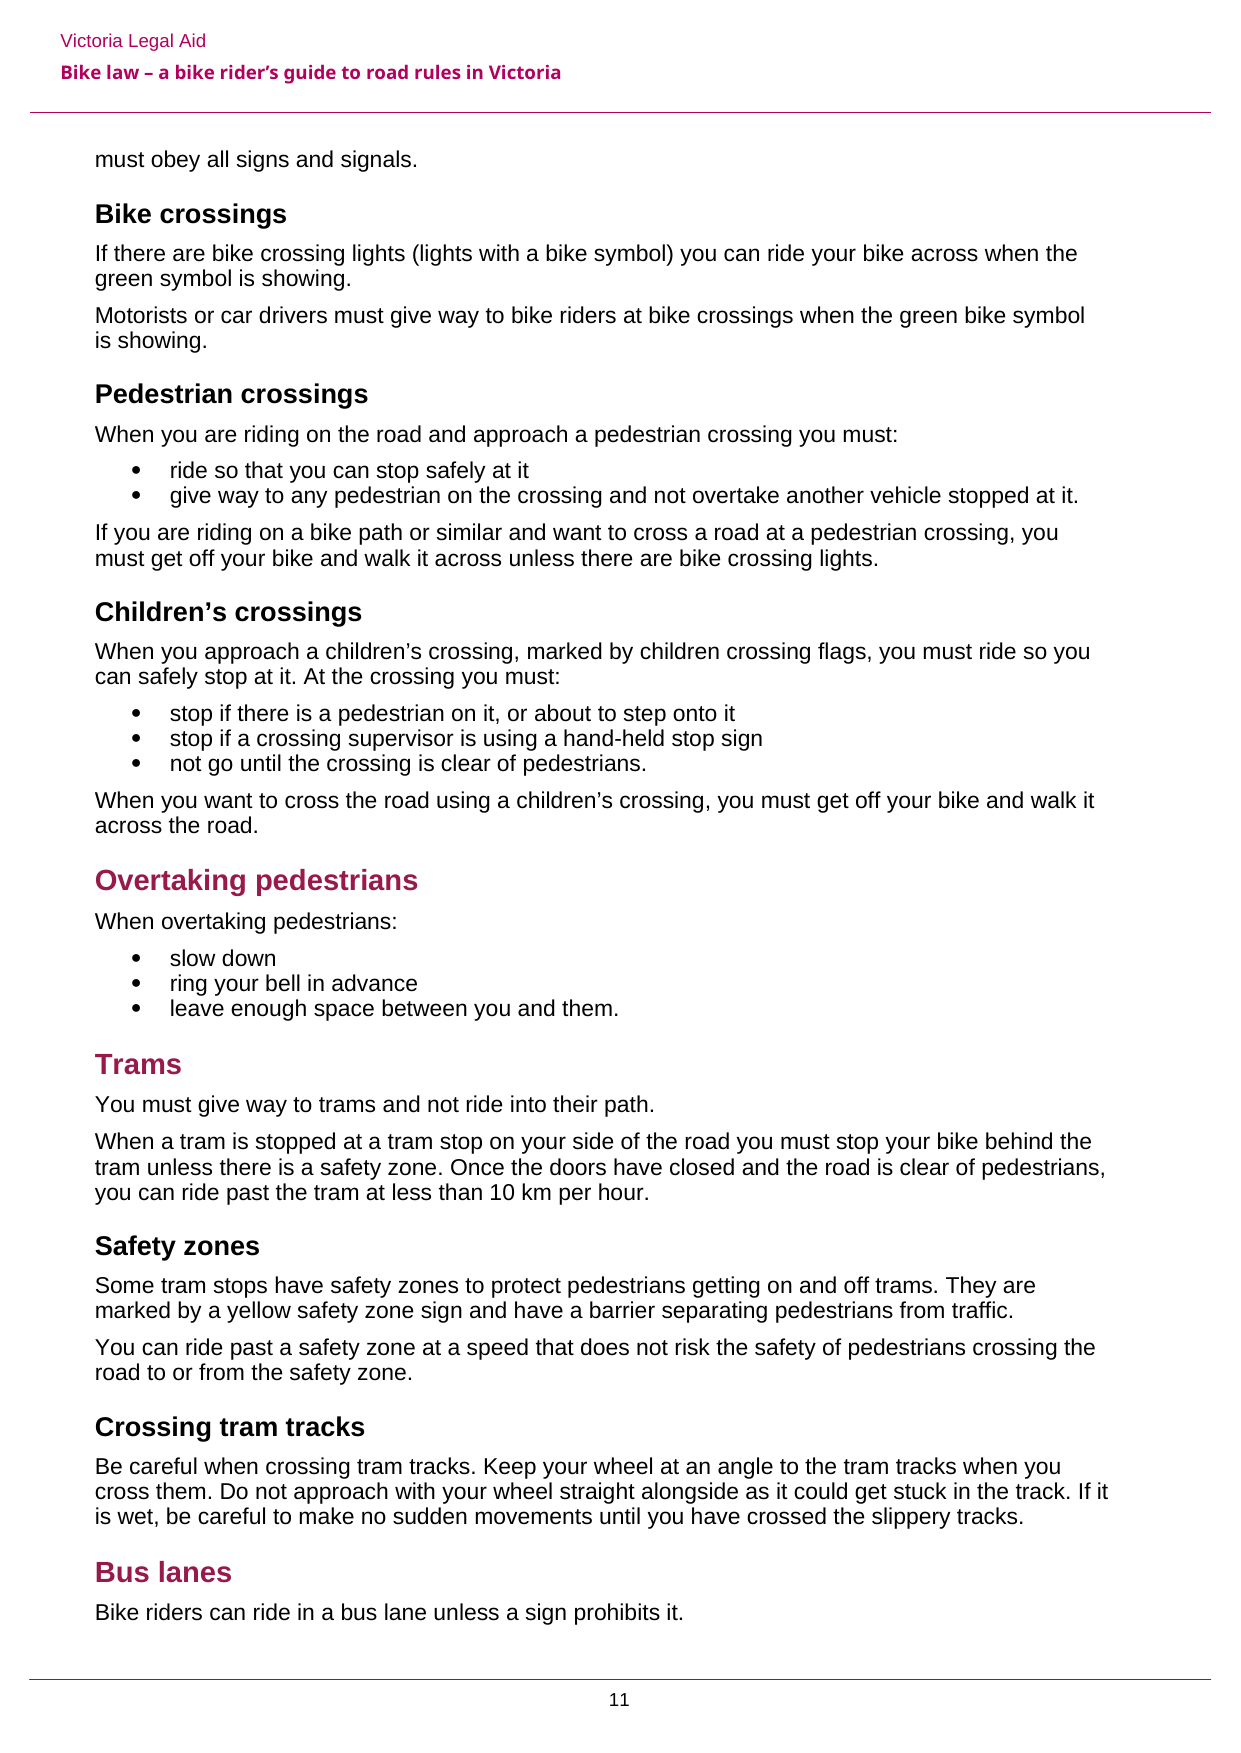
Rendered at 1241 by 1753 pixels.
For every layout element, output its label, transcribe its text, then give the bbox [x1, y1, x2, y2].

subtitle Safety zones [94, 1230, 1146, 1261]
text Bike riders can ride in a bus lane unless a sign prohibits it. [94, 1601, 1114, 1626]
text When you want to cross the road using a children’s crossing, you must get off your bike and walk it across the road. [94, 788, 1114, 838]
subtitle Pedestrian crossings [94, 378, 1146, 410]
subtitle Bus lanes [94, 1554, 1146, 1588]
text When a tram is stopped at a tram stop on your side of the road you must stop your bike behind the tram unless there is a safety zone. Once the doors have closed and the road is clear of pedestrians, you can ride past the tram at less than 10 km per hour. [94, 1130, 1114, 1205]
subtitle Overtaking pedestrians [94, 863, 1146, 897]
text When you approach a children’s crossing, marked by children crossing flags, you must ride so you can safely stop at it. At the crossing you must: [94, 639, 1114, 690]
text Be careful when crossing tram tracks. Keep your wheel at an angle to the tram tracks when you cross them. Do not approach with your wheel straight alongside as it could get stuck in the track. If it is wet, be careful to make no sudden movements until you have crossed the slippery tracks. [94, 1454, 1114, 1529]
list stop if there is a pedestrian on it, or about to step onto it [132, 701, 1114, 726]
list not go until the crossing is clear of pedestrians. [132, 751, 1114, 776]
text You must give way to trams and not ride into their path. [94, 1093, 1114, 1118]
list ride so that you can stop safely at it [132, 459, 1114, 484]
list ring your bell in advance [132, 972, 1114, 997]
subtitle Children’s crossings [94, 596, 1146, 627]
list slow down [132, 947, 1114, 972]
subtitle Crossing tram tracks [94, 1411, 1146, 1442]
subtitle Bike crossings [94, 198, 1146, 229]
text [94, 148, 1114, 173]
text When overtaking pedestrians: [94, 909, 1114, 934]
text If there are bike crossing lights (lights with a bike symbol) you can ride your bike across when the green symbol is showing. [94, 241, 1114, 292]
list stop if a crossing supervisor is using a hand-held stop sign [132, 726, 1114, 751]
list give way to any pedestrian on the crossing and not overtake another vehicle stopped at it. [132, 484, 1114, 509]
text When you are riding on the road and approach a pedestrian crossing you must: [94, 422, 1114, 447]
list leave enough space between you and them. [132, 997, 1114, 1022]
text Some tram stops have safety zones to protect pedestrians getting on and off trams. They are marked by a yellow safety zone sign and have a barrier separating pedestrians from traffic. [94, 1274, 1114, 1324]
text You can ride past a safety zone at a speed that does not risk the safety of pedestrians crossing the road to or from the safety zone. [94, 1336, 1114, 1386]
subtitle Trams [94, 1047, 1146, 1080]
text Motorists or car drivers must give way to bike riders at bike crossings when the green bike symbol is showing. [94, 303, 1114, 353]
text If you are riding on a bike path or similar and want to cross a road at a pedestrian crossing, you must get off your bike and walk it across unless there are bike crossing lights. [94, 521, 1114, 571]
